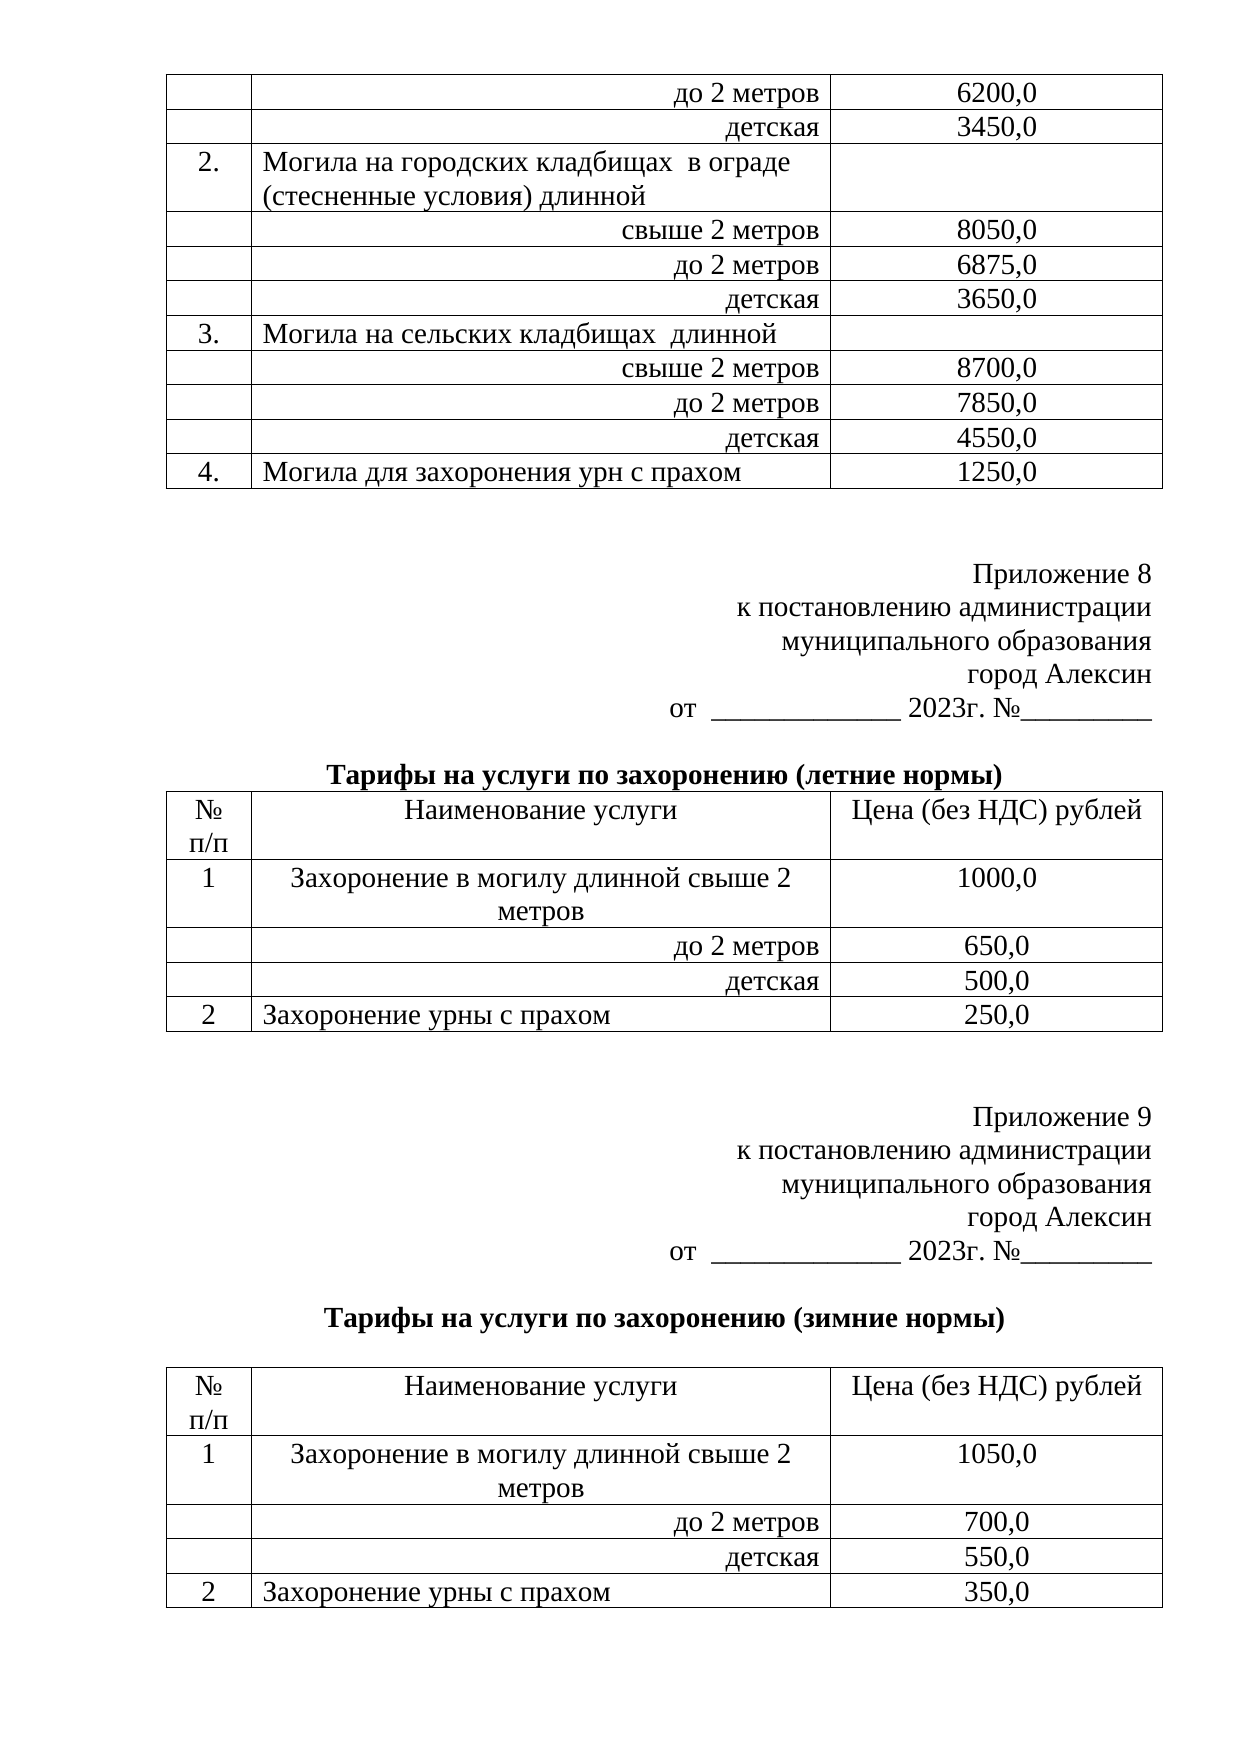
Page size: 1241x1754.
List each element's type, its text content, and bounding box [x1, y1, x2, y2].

table_cell [167, 110, 251, 143]
table_cell [167, 75, 251, 108]
table_header Наименование услуги [252, 792, 830, 859]
text Приложение 9 [177, 1099, 1152, 1132]
text город Алексин [177, 1199, 1152, 1233]
table_header Наименование услуги [252, 1368, 830, 1435]
table_header Цена (без НДС) рублей [831, 1368, 1162, 1435]
table_cell [167, 385, 251, 419]
table_cell свыше 2 метров [252, 351, 830, 384]
table_cell 500,0 [831, 963, 1162, 996]
table_cell Захоронение урны с прахом [252, 1574, 830, 1607]
table_header № п/п [167, 792, 251, 859]
text муниципального образования [177, 623, 1152, 657]
table_cell 6875,0 [831, 247, 1162, 280]
table_cell [167, 963, 251, 996]
table_cell детская [252, 420, 830, 453]
table_cell Захоронение урны с прахом [252, 997, 830, 1031]
table_cell 3650,0 [831, 281, 1162, 315]
text к постановлению администрации [177, 589, 1152, 623]
table_cell до 2 метров [252, 75, 830, 108]
table_cell [167, 1505, 251, 1538]
table_cell Могила на городских кладбищах в ограде (стесненные условия) длинной [252, 144, 830, 211]
text к постановлению администрации [177, 1132, 1152, 1166]
table_cell 1000,0 [831, 860, 1162, 927]
text от _____________ 2023г. №_________ [177, 1233, 1152, 1267]
text от _____________ 2023г. №_________ [177, 690, 1152, 724]
table_cell 2. [167, 144, 251, 211]
table_cell 2 [167, 997, 251, 1031]
text Приложение 8 [177, 556, 1152, 589]
table_cell 1250,0 [831, 454, 1162, 488]
table_cell [167, 928, 251, 962]
table_cell детская [252, 281, 830, 315]
text город Алексин [177, 657, 1152, 690]
table_cell Захоронение в могилу длинной свыше 2 метров [252, 1436, 830, 1503]
text муниципального образования [177, 1166, 1152, 1199]
table_cell Могила для захоронения урн с прахом [252, 454, 830, 488]
table_header Цена (без НДС) рублей [831, 792, 1162, 859]
table_header № п/п [167, 1368, 251, 1435]
table_cell 6200,0 [831, 75, 1162, 108]
table_cell 350,0 [831, 1574, 1162, 1607]
table_cell 4550,0 [831, 420, 1162, 453]
table_cell Могила на сельских кладбищах длинной [252, 316, 830, 349]
table_cell [831, 144, 1162, 211]
table_cell [167, 351, 251, 384]
table_cell 8700,0 [831, 351, 1162, 384]
table_cell [167, 212, 251, 246]
table_cell 7850,0 [831, 385, 1162, 419]
table_cell 1050,0 [831, 1436, 1162, 1503]
table_cell детская [252, 963, 830, 996]
table_cell [831, 316, 1162, 349]
table_cell [167, 1539, 251, 1573]
table_cell 2 [167, 1574, 251, 1607]
table_cell до 2 метров [252, 928, 830, 962]
table_cell 3450,0 [831, 110, 1162, 143]
table_cell до 2 метров [252, 247, 830, 280]
table_cell 8050,0 [831, 212, 1162, 246]
table_cell 250,0 [831, 997, 1162, 1031]
table_cell 4. [167, 454, 251, 488]
table_cell 650,0 [831, 928, 1162, 962]
table_cell Захоронение в могилу длинной свыше 2 метров [252, 860, 830, 927]
table_cell 700,0 [831, 1505, 1162, 1538]
table_cell детская [252, 1539, 830, 1573]
table_cell до 2 метров [252, 385, 830, 419]
table_cell [167, 420, 251, 453]
table_cell 1 [167, 860, 251, 927]
table_cell 3. [167, 316, 251, 349]
table_cell [167, 281, 251, 315]
text Тарифы на услуги по захоронению (летние нормы) [177, 757, 1152, 791]
table_cell до 2 метров [252, 1505, 830, 1538]
text Тарифы на услуги по захоронению (зимние нормы) [177, 1300, 1152, 1334]
table_cell детская [252, 110, 830, 143]
table_cell [167, 247, 251, 280]
table_cell 550,0 [831, 1539, 1162, 1573]
table_cell свыше 2 метров [252, 212, 830, 246]
table_cell 1 [167, 1436, 251, 1503]
